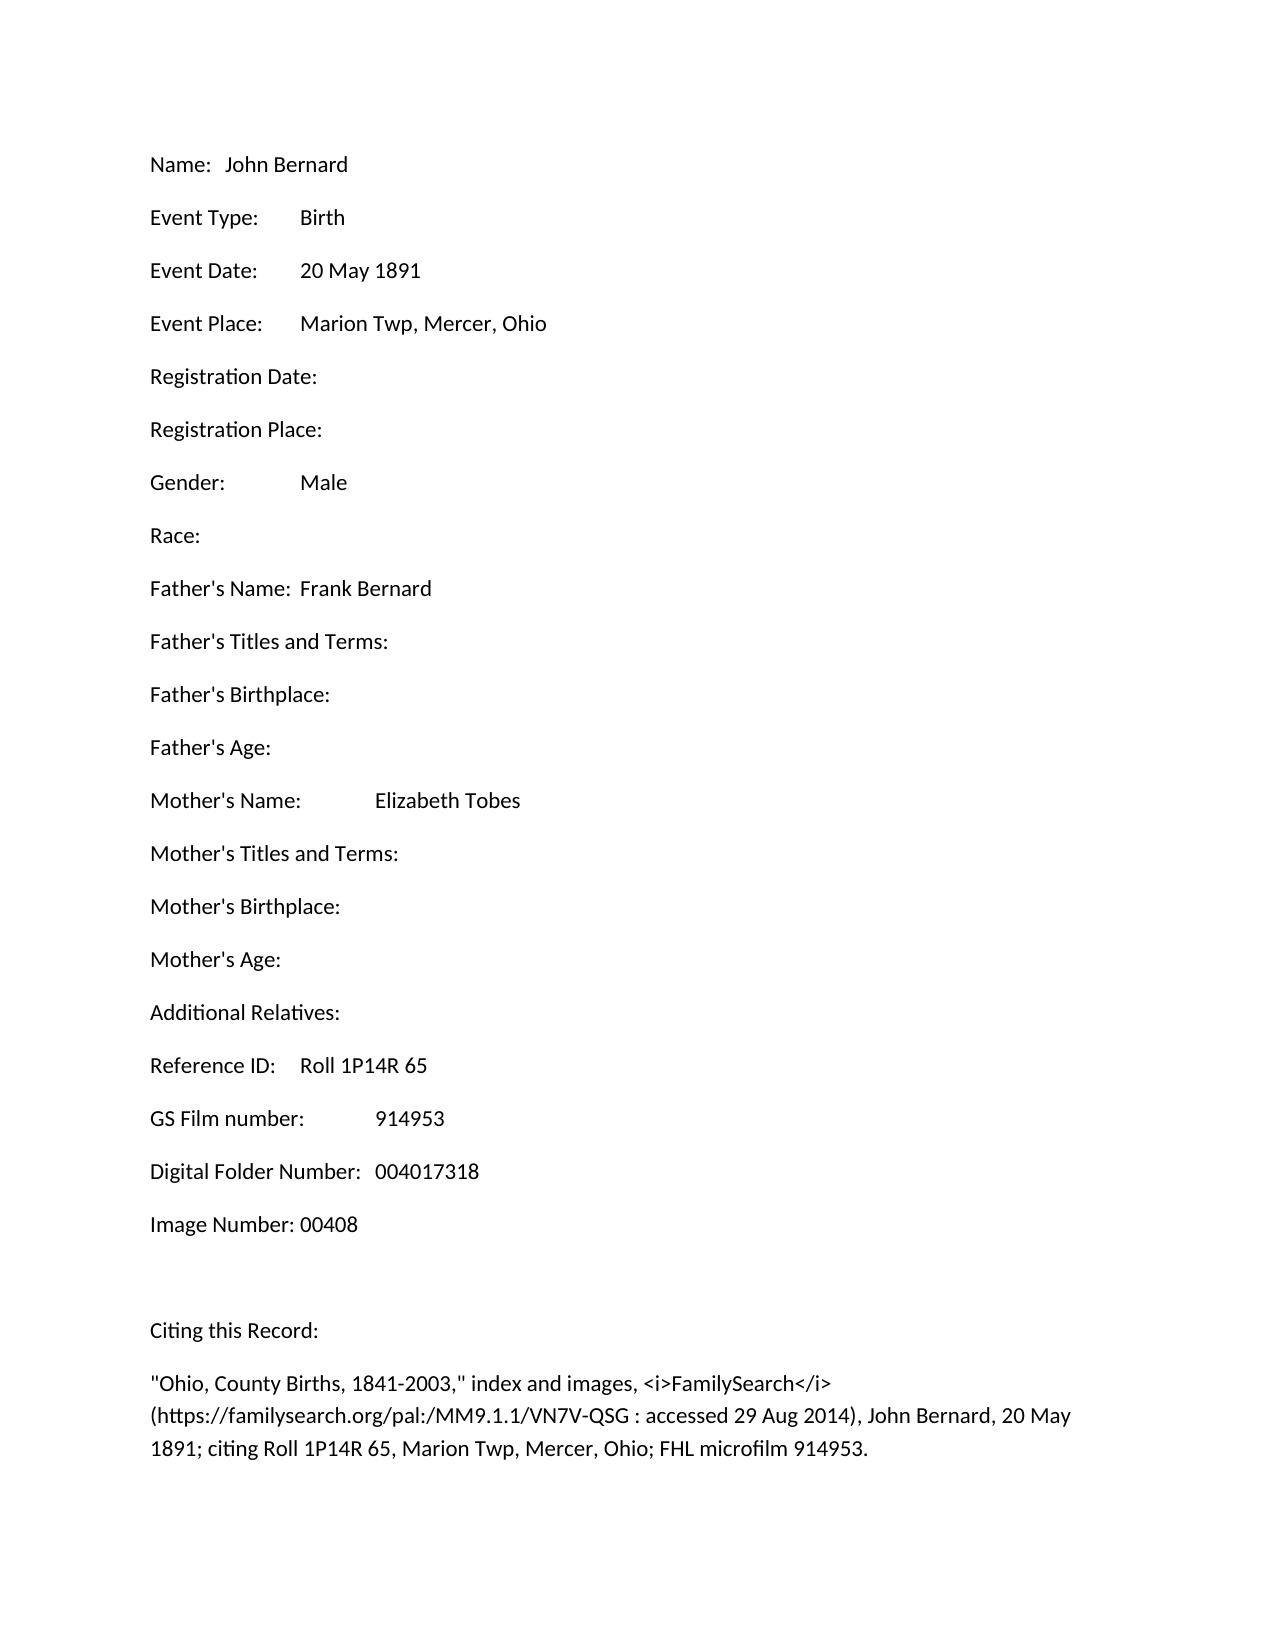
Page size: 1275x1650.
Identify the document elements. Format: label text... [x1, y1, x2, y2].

text Mother's Titles and Terms: [150, 839, 1125, 867]
text Father's Age: [150, 733, 1125, 761]
text Gender: Male [150, 468, 1125, 496]
text Name: John Bernard [150, 150, 1125, 178]
text Registration Date: [150, 362, 1125, 390]
text Father's Birthplace: [150, 680, 1125, 708]
text Event Type: Birth [150, 203, 1125, 231]
text Mother's Name: Elizabeth Tobes [150, 786, 1125, 814]
text Image Number: 00408 [150, 1210, 1125, 1238]
text Mother's Age: [150, 945, 1125, 973]
text Father's Name: Frank Bernard [150, 574, 1125, 602]
text Citing this Record: [150, 1316, 1125, 1344]
text Father's Titles and Terms: [150, 627, 1125, 655]
text GS Film number: 914953 [150, 1104, 1125, 1132]
text Mother's Birthplace: [150, 892, 1125, 920]
text Race: [150, 521, 1125, 549]
text "Ohio, County Births, 1841-2003," index and images, <i>FamilySearch</i> (https://familysearch.org/pal:/MM9.1.1/VN7V-QSG : accessed 29 Aug 2014), John Bernard, 20 May 1891; citing Roll 1P14R 65, Marion Twp, Mercer, Ohio; FHL microfilm 914953. [150, 1369, 1125, 1462]
text Registration Place: [150, 415, 1125, 443]
text Reference ID: Roll 1P14R 65 [150, 1051, 1125, 1079]
text Event Place: Marion Twp, Mercer, Ohio [150, 309, 1125, 337]
text Additional Relatives: [150, 998, 1125, 1026]
text Digital Folder Number: 004017318 [150, 1157, 1125, 1185]
text Event Date: 20 May 1891 [150, 256, 1125, 284]
